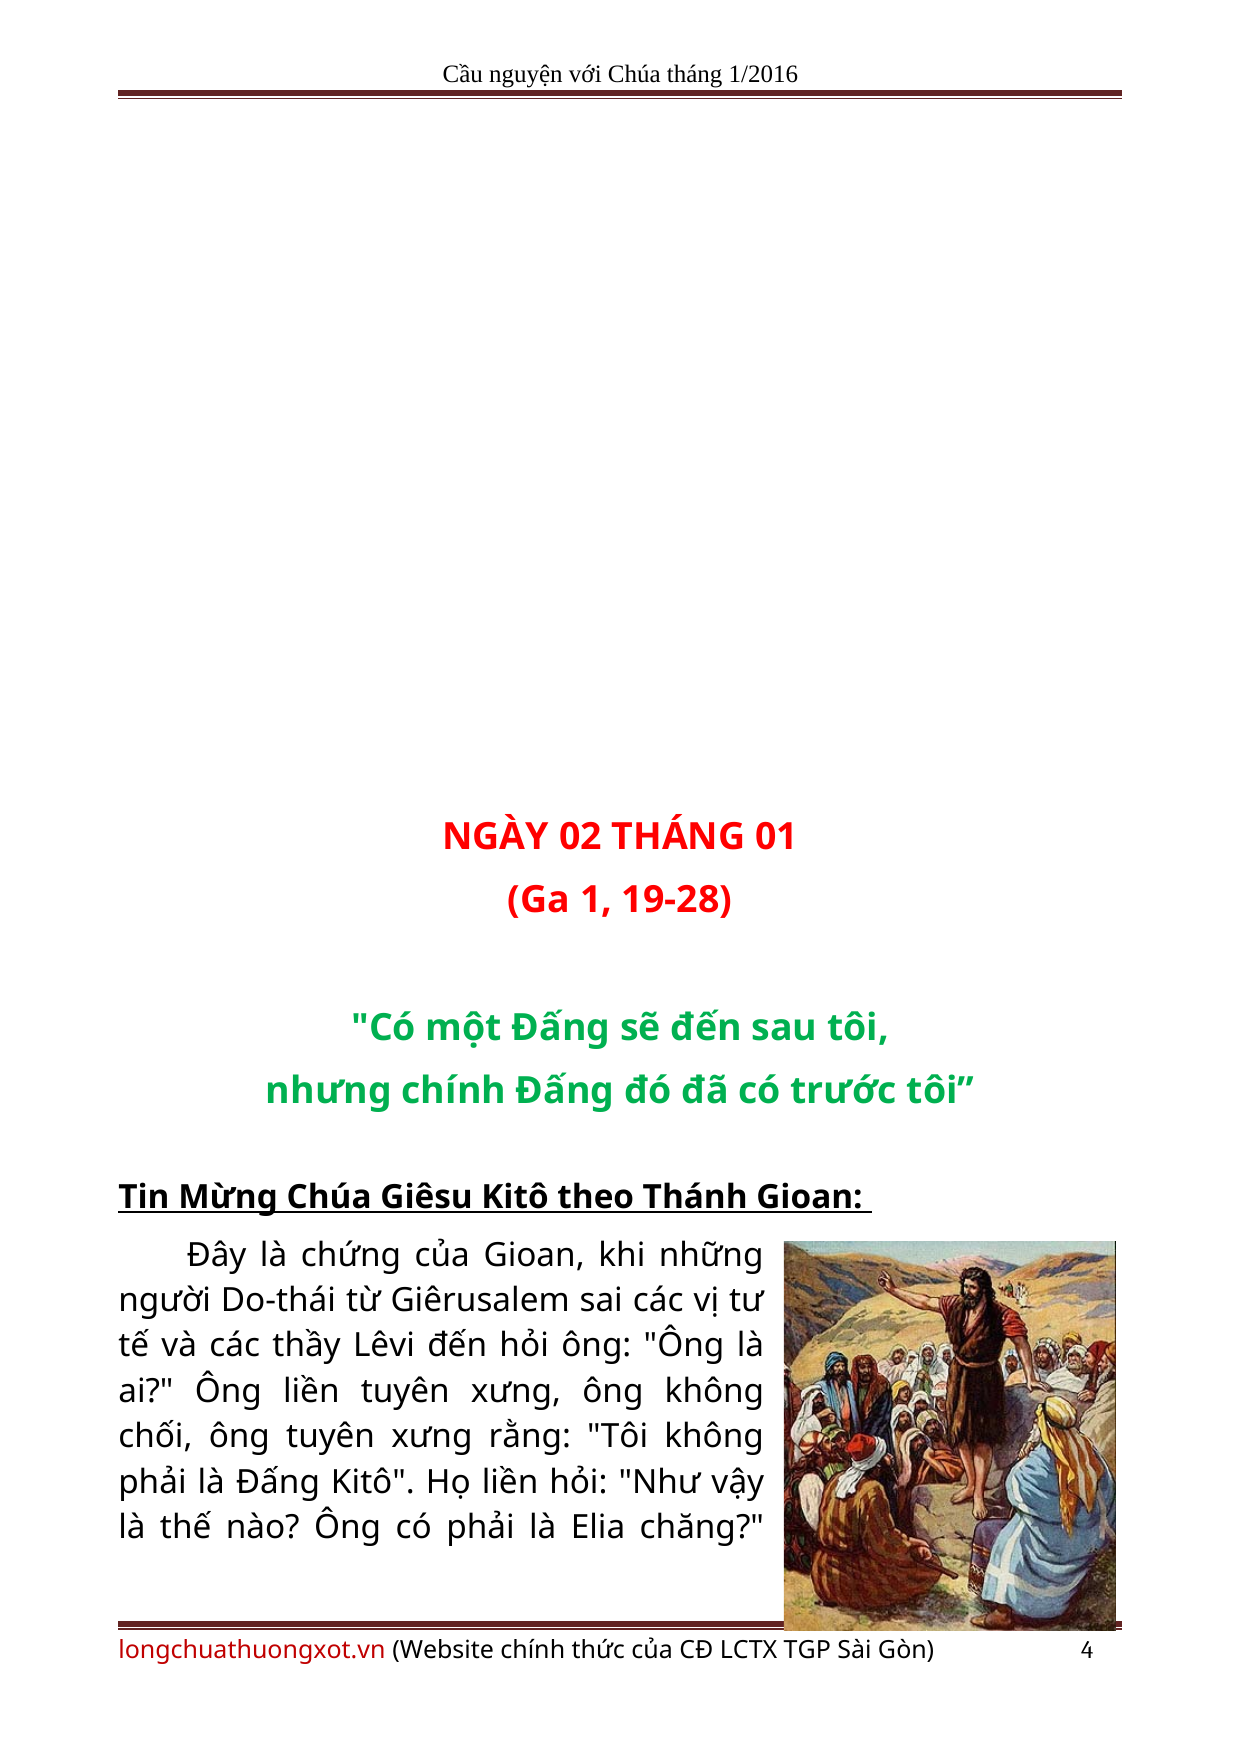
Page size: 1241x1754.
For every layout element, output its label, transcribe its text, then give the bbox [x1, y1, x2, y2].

text (Ga 1, 19-28) [118, 873, 1122, 924]
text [118, 1230, 1122, 1548]
text "Có một Đấng sẽ đến sau tôi, [118, 1000, 1122, 1051]
text nhưng chính Đấng đó đã có trước tôi” [118, 1063, 1122, 1114]
picture [783, 1241, 1116, 1631]
text NGÀY 02 THÁNG 01 [118, 809, 1122, 860]
text Tin Mừng Chúa Giêsu Kitô theo Thánh Gioan: [118, 1172, 1122, 1218]
